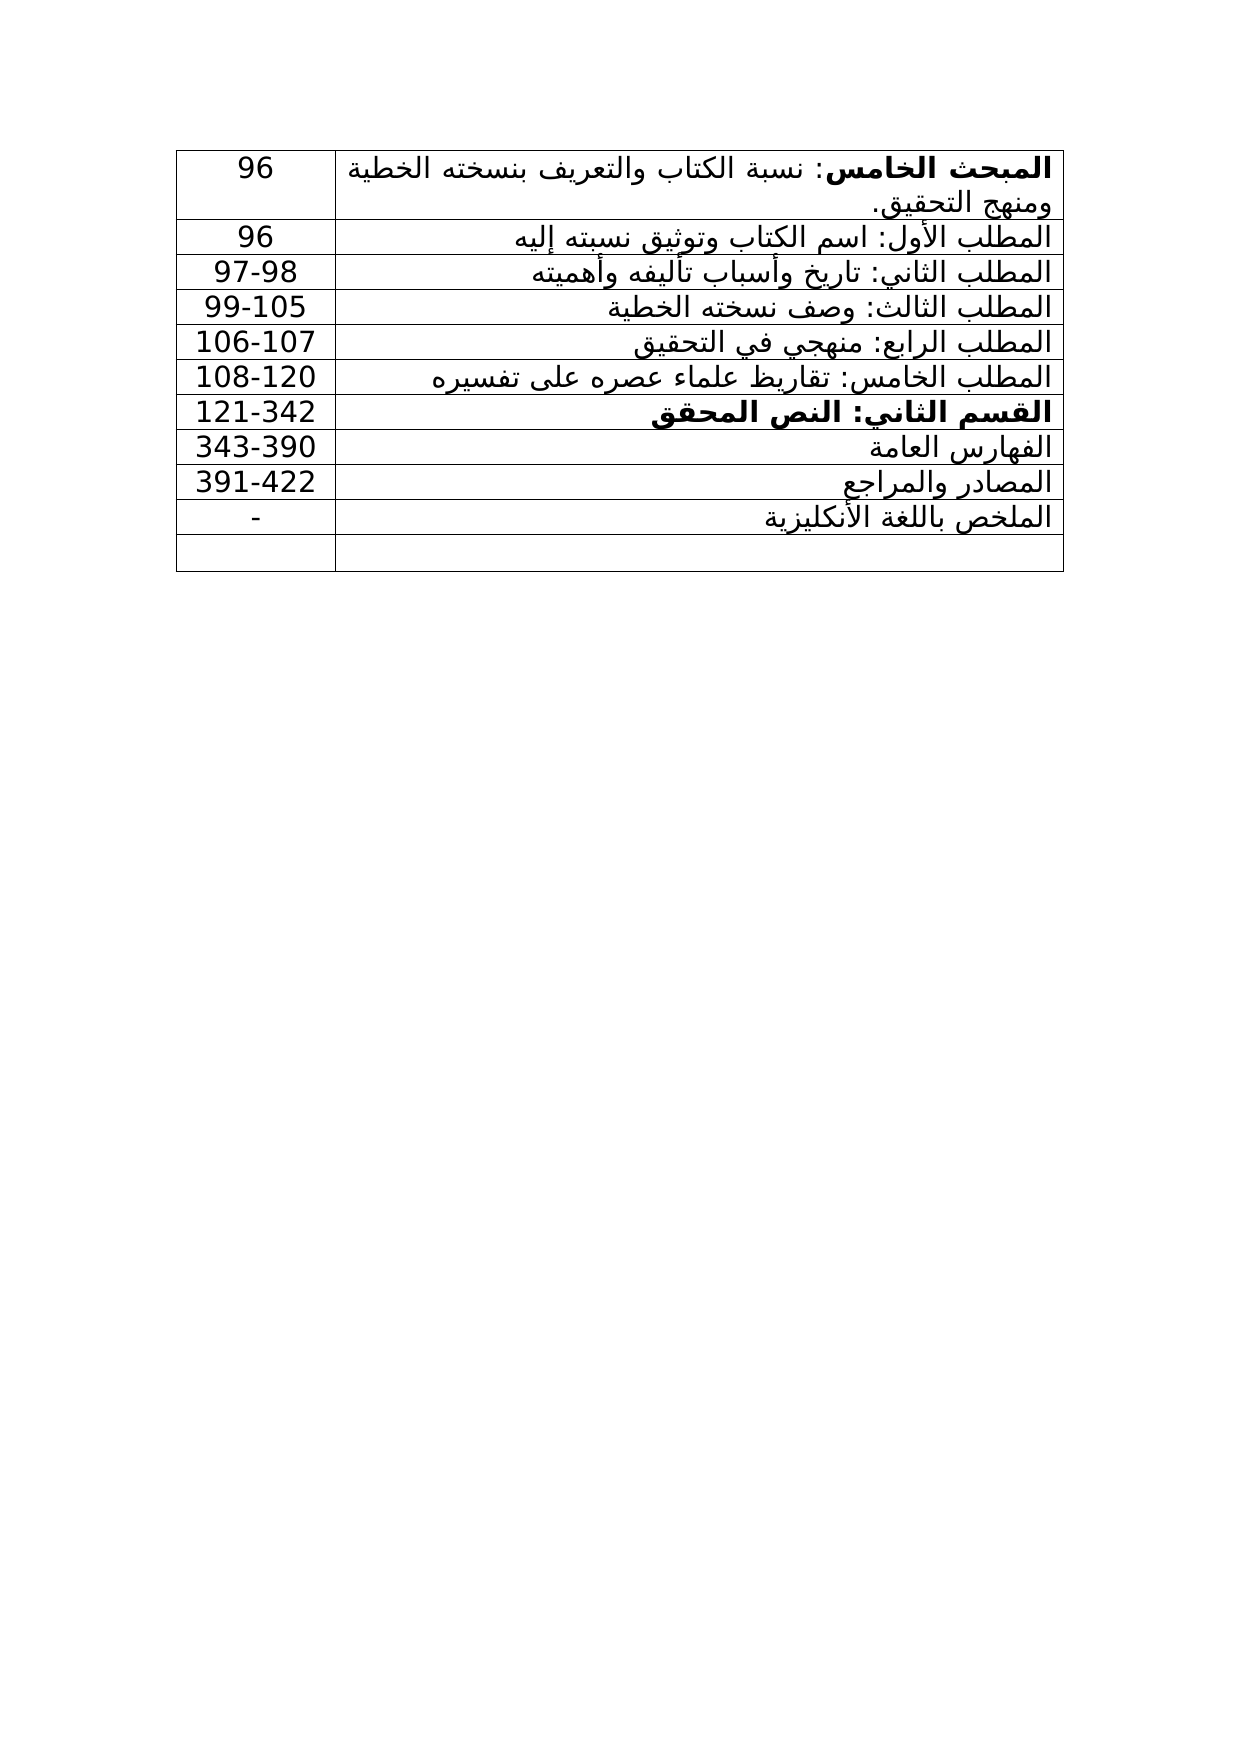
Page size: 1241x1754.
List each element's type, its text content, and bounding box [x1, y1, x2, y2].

table_cell - [177, 500, 335, 534]
table_cell 96 [177, 151, 335, 219]
table_cell 96 [177, 220, 335, 254]
table_cell المصادر والمراجع [336, 465, 1063, 499]
table_cell القسم الثاني: النص المحقق [336, 395, 1063, 429]
table_cell 99-105 [177, 290, 335, 324]
table_cell 106-107 [177, 325, 335, 359]
table_cell 108-120 [177, 360, 335, 394]
table_cell 343-390 [177, 430, 335, 464]
table_cell [336, 535, 1063, 571]
table_cell المطلب الثاني: تاريخ وأسباب تأليفه وأهميته [336, 255, 1063, 289]
table_cell 97-98 [177, 255, 335, 289]
table_cell المطلب الثالث: وصف نسخته الخطية [336, 290, 1063, 324]
table_cell 121-342 [177, 395, 335, 429]
table_cell 391-422 [177, 465, 335, 499]
table_cell الفهارس العامة [336, 430, 1063, 464]
table_cell [177, 535, 335, 571]
table_cell المطلب الرابع: منهجي في التحقيق [336, 325, 1063, 359]
table_cell المطلب الأول: اسم الكتاب وتوثيق نسبته إليه [336, 220, 1063, 254]
table_cell المبحث الخامس: نسبة الكتاب والتعريف بنسخته الخطية ومنهج التحقيق. [336, 151, 1063, 219]
table_cell المطلب الخامس: تقاريظ علماء عصره على تفسيره [336, 360, 1063, 394]
table_cell الملخص باللغة الأنكليزية [336, 500, 1063, 534]
